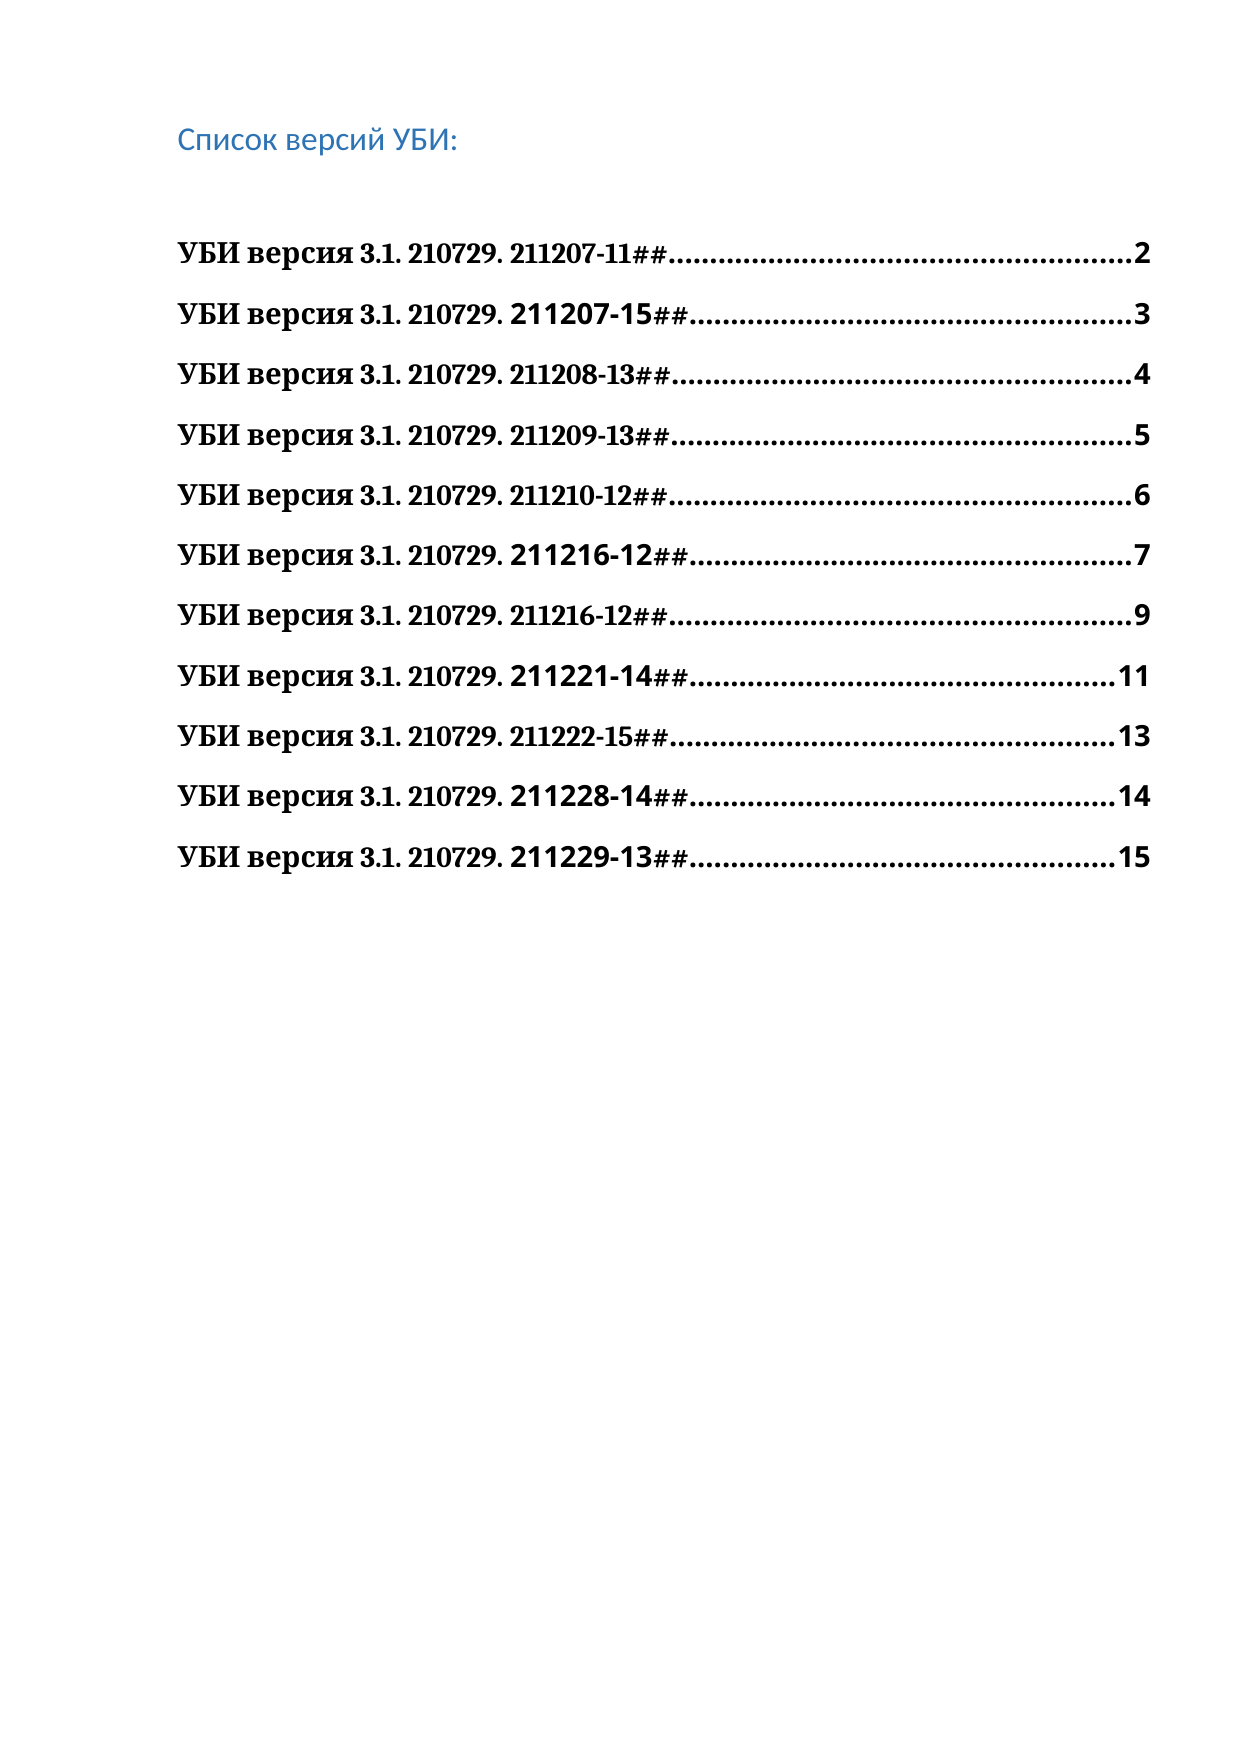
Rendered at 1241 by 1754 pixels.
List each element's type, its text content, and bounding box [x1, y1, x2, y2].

text Список версий УБИ: [177, 118, 1152, 159]
